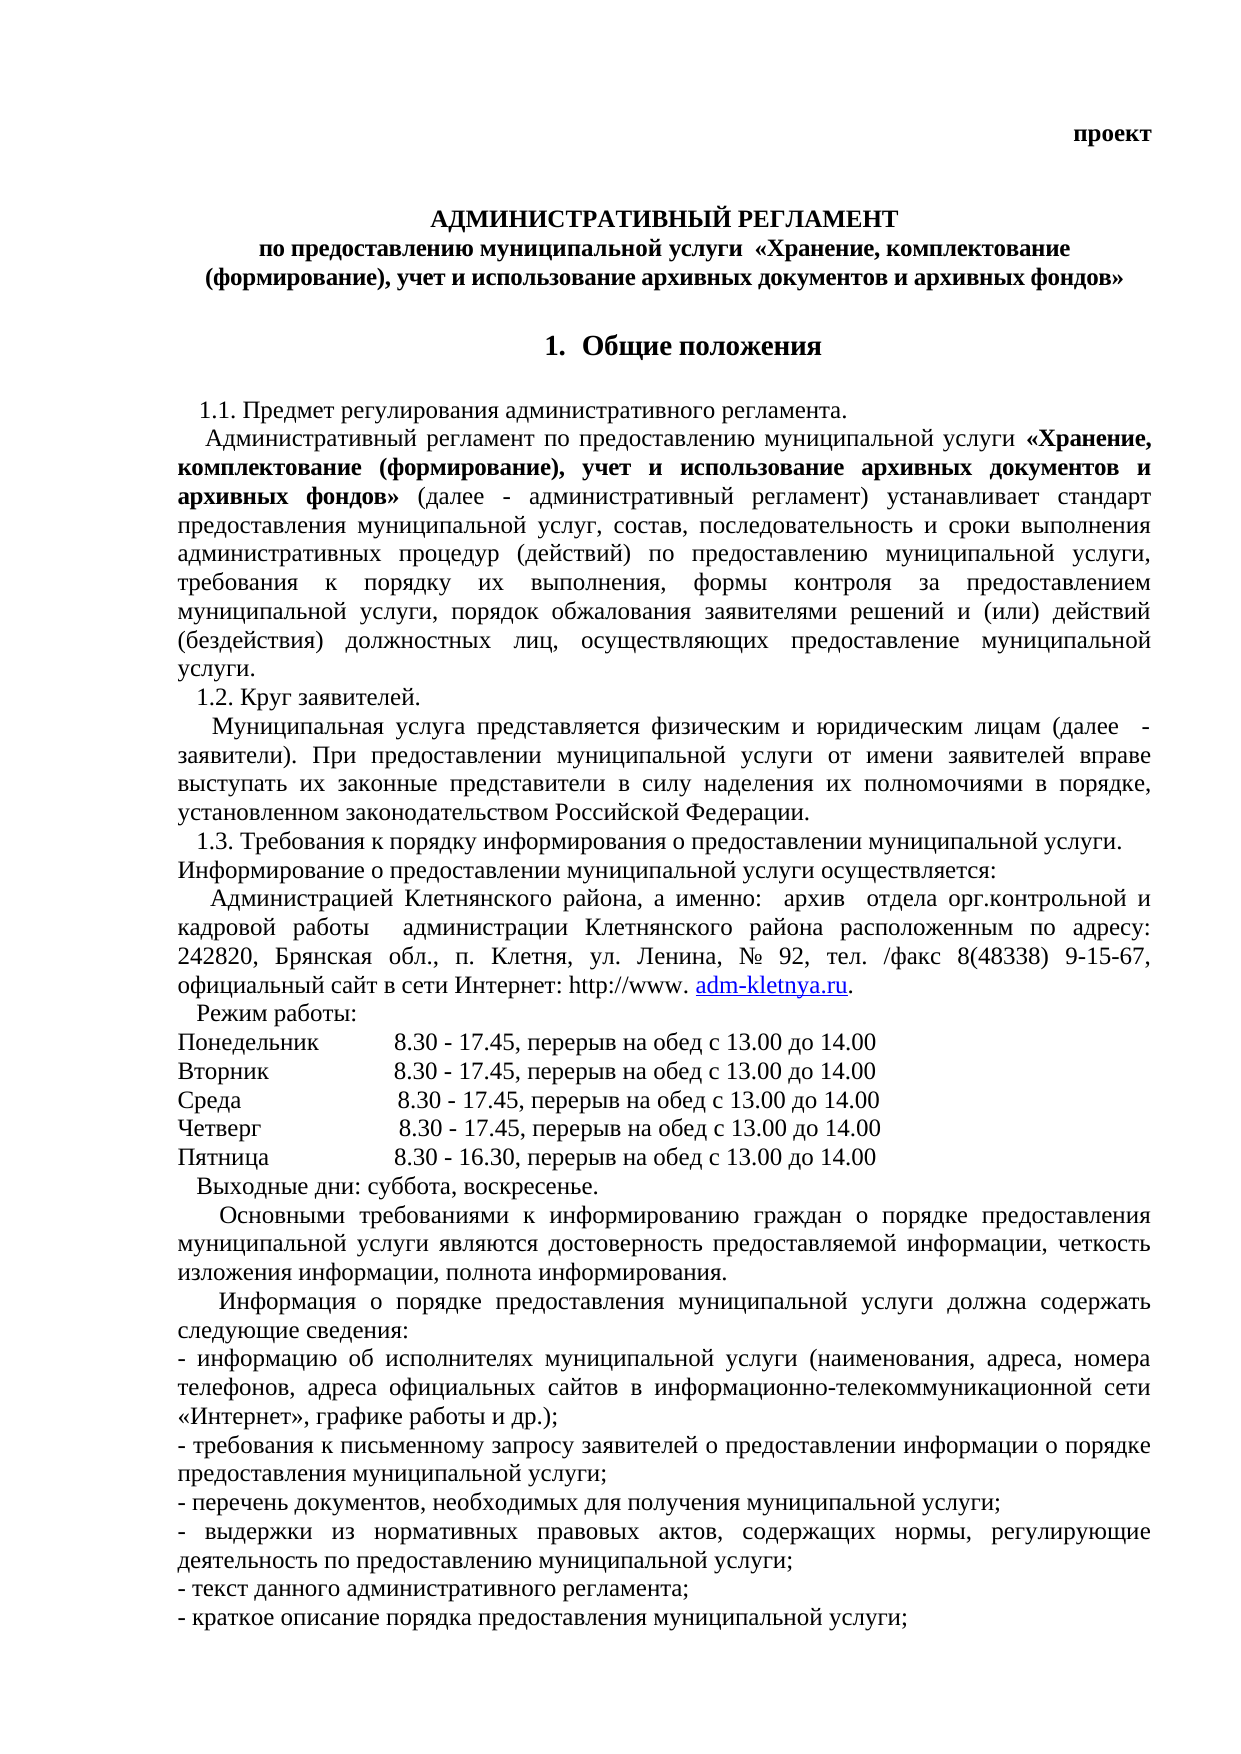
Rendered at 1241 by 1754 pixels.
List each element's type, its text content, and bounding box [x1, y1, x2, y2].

text - перечень документов, необходимых для получения муниципальной услуги; [177, 1487, 1152, 1516]
text Администрацией Клетнянского района, а именно: архив отдела орг.контрольной и кадровой работы администрации Клетнянского района расположенным по адресу: 242820, Брянская обл., п. Клетня, ул. Ленина, № 92, тел. /факс 8(48338) 9-15-67, официальный сайт в сети Интернет: http://www. adm-kletnya.ru. [177, 883, 1152, 998]
text - выдержки из нормативных правовых актов, содержащих нормы, регулирующие деятельность по предоставлению муниципальной услуги; [177, 1516, 1152, 1573]
text проект [177, 118, 1152, 147]
text Среда 8.30 - 17.45, перерыв на обед с 13.00 до 14.00 [177, 1085, 1152, 1113]
text Основными требованиями к информированию граждан о порядке предоставления муниципальной услуги являются достоверность предоставляемой информации, четкость изложения информации, полнота информирования. [177, 1200, 1152, 1286]
text Четверг 8.30 - 17.45, перерыв на обед с 13.00 до 14.00 [177, 1113, 1152, 1142]
text Режим работы: [177, 998, 1152, 1027]
text - текст данного административного регламента; [177, 1573, 1152, 1602]
text по предоставлению муниципальной услуги «Хранение, комплектование (формирование), учет и использование архивных документов и архивных фондов» [177, 233, 1152, 291]
text Информирование о предоставлении муниципальной услуги осуществляется: [177, 855, 1152, 883]
text 1.2. Круг заявителей. [177, 682, 1152, 711]
list Общие положения [215, 328, 1152, 361]
text - краткое описание порядка предоставления муниципальной услуги; [177, 1602, 1152, 1631]
text Понедельник 8.30 - 17.45, перерыв на обед с 13.00 до 14.00 [177, 1027, 1152, 1056]
text - требования к письменному запросу заявителей о предоставлении информации о порядке предоставления муниципальной услуги; [177, 1430, 1152, 1487]
text Муниципальная услуга представляется физическим и юридическим лицам (далее - заявители). При предоставлении муниципальной услуги от имени заявителей вправе выступать их законные представители в силу наделения их полномочиями в порядке, установленном законодательством Российской Федерации. [177, 711, 1152, 826]
text Выходные дни: суббота, воскресенье. [177, 1171, 1152, 1200]
text Информация о порядке предоставления муниципальной услуги должна содержать следующие сведения: [177, 1286, 1152, 1343]
text Вторник 8.30 - 17.45, перерыв на обед с 13.00 до 14.00 [177, 1056, 1152, 1085]
text Пятница 8.30 - 16.30, перерыв на обед с 13.00 до 14.00 [177, 1142, 1152, 1171]
text 1.1. Предмет регулирования административного регламента. [177, 395, 1152, 423]
text - информацию об исполнителях муниципальной услуги (наименования, адреса, номера телефонов, адреса официальных сайтов в информационно-телекоммуникационной сети «Интернет», графике работы и др.); [177, 1343, 1152, 1430]
text Административный регламент по предоставлению муниципальной услуги «Хранение, комплектование (формирование), учет и использование архивных документов и архивных фондов» (далее - административный регламент) устанавливает стандарт предоставления муниципальной услуг, состав, последовательность и сроки выполнения административных процедур (действий) по предоставлению муниципальной услуги, требования к порядку их выполнения, формы контроля за предоставлением муниципальной услуги, порядок обжалования заявителями решений и (или) действий (бездействия) должностных лиц, осуществляющих предоставление муниципальной услуги. [177, 423, 1152, 682]
text 1.3. Требования к порядку информирования о предоставлении муниципальной услуги. [177, 826, 1152, 855]
text АДМИНИСТРАТИВНЫЙ РЕГЛАМЕНТ [177, 204, 1152, 233]
